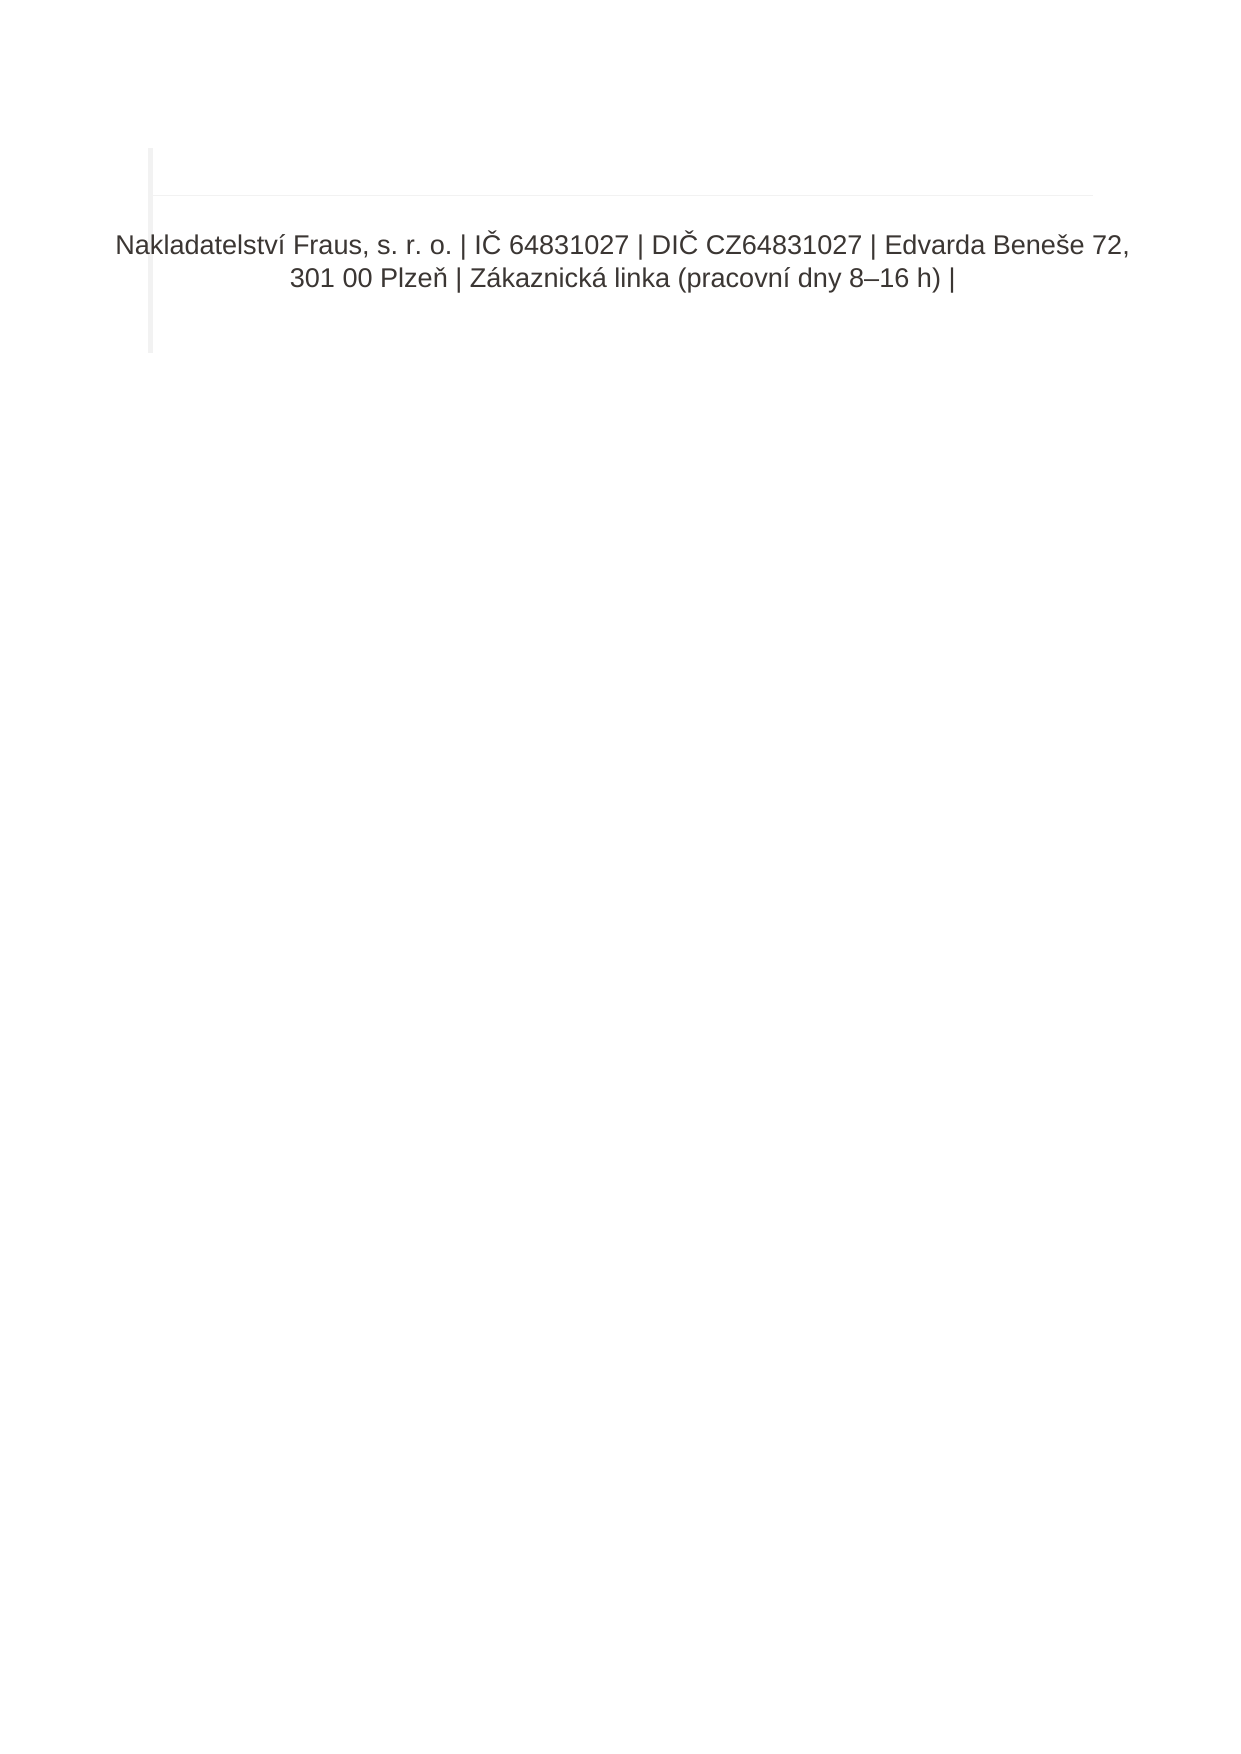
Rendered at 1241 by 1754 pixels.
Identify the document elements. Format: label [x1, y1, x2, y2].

table_header [148, 148, 153, 353]
